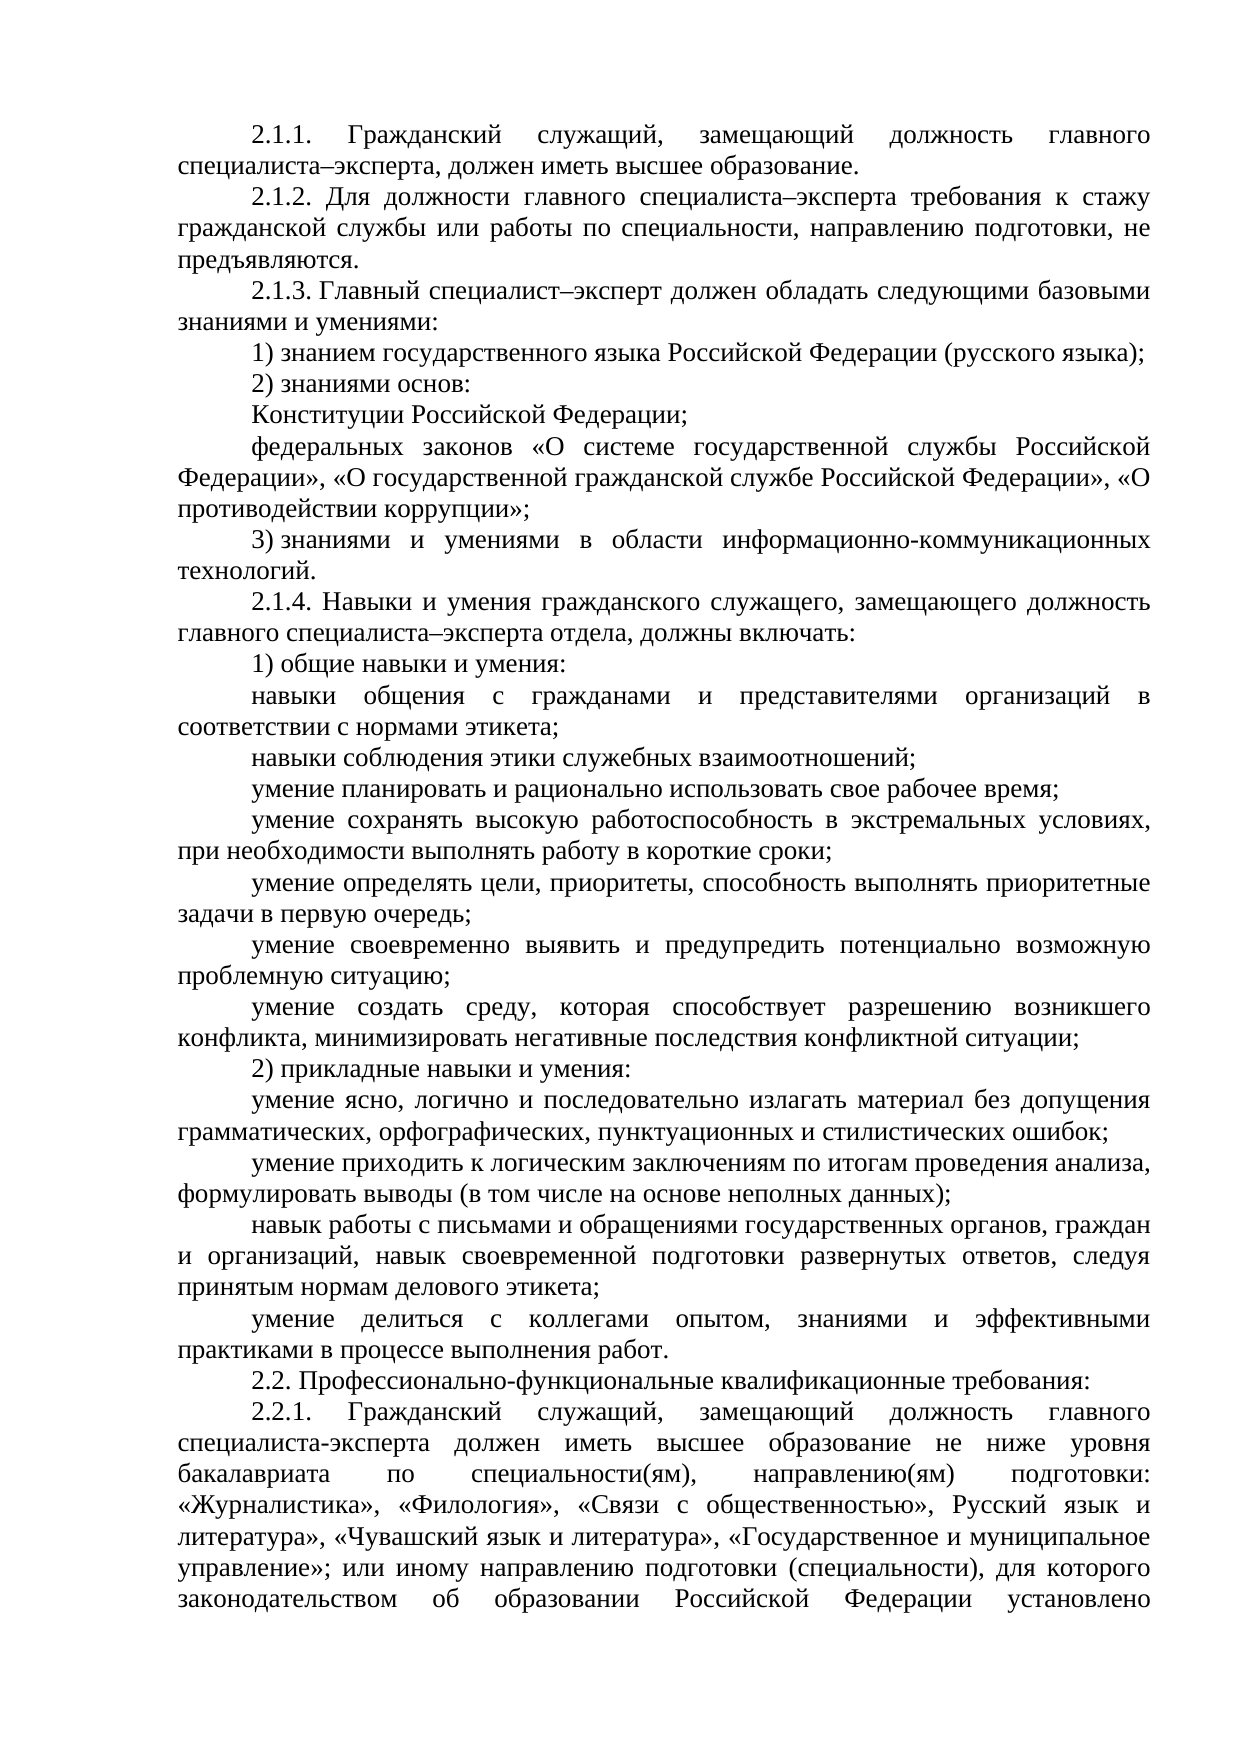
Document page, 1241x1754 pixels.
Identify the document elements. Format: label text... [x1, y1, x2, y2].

text навыки соблюдения этики служебных взаимоотношений; [177, 741, 1152, 772]
text умение определять цели, приоритеты, способность выполнять приоритетные задачи в первую очередь; [177, 866, 1152, 928]
text умение создать среду, которая способствует разрешению возникшего конфликта, минимизировать негативные последствия конфликтной ситуации; [177, 990, 1152, 1052]
text 1) знанием государственного языка Российской Федерации (русского языка); [177, 336, 1152, 367]
text умение сохранять высокую работоспособность в экстремальных условиях, при необходимости выполнять работу в короткие сроки; [177, 803, 1152, 866]
text федеральных законов «О системе государственной службы Российской Федерации», «О государственной гражданской службе Российской Федерации», «О противодействии коррупции»; [177, 429, 1152, 523]
text 2) знаниями основ: [177, 367, 1152, 398]
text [177, 1395, 1152, 1613]
text 2.1.3. Главный специалист–эксперт должен обладать следующими базовыми знаниями и умениями: [177, 274, 1152, 336]
text навыки общения с гражданами и представителями организаций в соответствии с нормами этикета; [177, 679, 1152, 741]
text 1) общие навыки и умения: [177, 648, 1152, 679]
text умение планировать и рационально использовать свое рабочее время; [177, 772, 1152, 803]
text 3) знаниями и умениями в области информационно-коммуникационных технологий. [177, 523, 1152, 585]
text навык работы с письмами и обращениями государственных органов, граждан и организаций, навык своевременной подготовки развернутых ответов, следуя принятым нормам делового этикета; [177, 1208, 1152, 1302]
text 2) прикладные навыки и умения: [177, 1052, 1152, 1084]
text умение приходить к логическим заключениям по итогам проведения анализа, формулировать выводы (в том числе на основе неполных данных); [177, 1146, 1152, 1208]
text 2.1.4. Навыки и умения гражданского служащего, замещающего должность главного специалиста–эксперта отдела, должны включать: [177, 585, 1152, 648]
text умение ясно, логично и последовательно излагать материал без допущения грамматических, орфографических, пунктуационных и стилистических ошибок; [177, 1084, 1152, 1146]
text 2.2. Профессионально-функциональные квалификационные требования: [177, 1364, 1152, 1395]
text умение делиться с коллегами опытом, знаниями и эффективными практиками в процессе выполнения работ. [177, 1302, 1152, 1364]
text умение своевременно выявить и предупредить потенциально возможную проблемную ситуацию; [177, 928, 1152, 990]
text Конституции Российской Федерации; [177, 398, 1152, 429]
text 2.1.2. Для должности главного специалиста–эксперта требования к стажу гражданской службы или работы по специальности, направлению подготовки, не предъявляются. [177, 180, 1152, 274]
text 2.1.1. Гражданский служащий, замещающий должность главного специалиста–эксперта, должен иметь высшее образование. [177, 118, 1152, 180]
